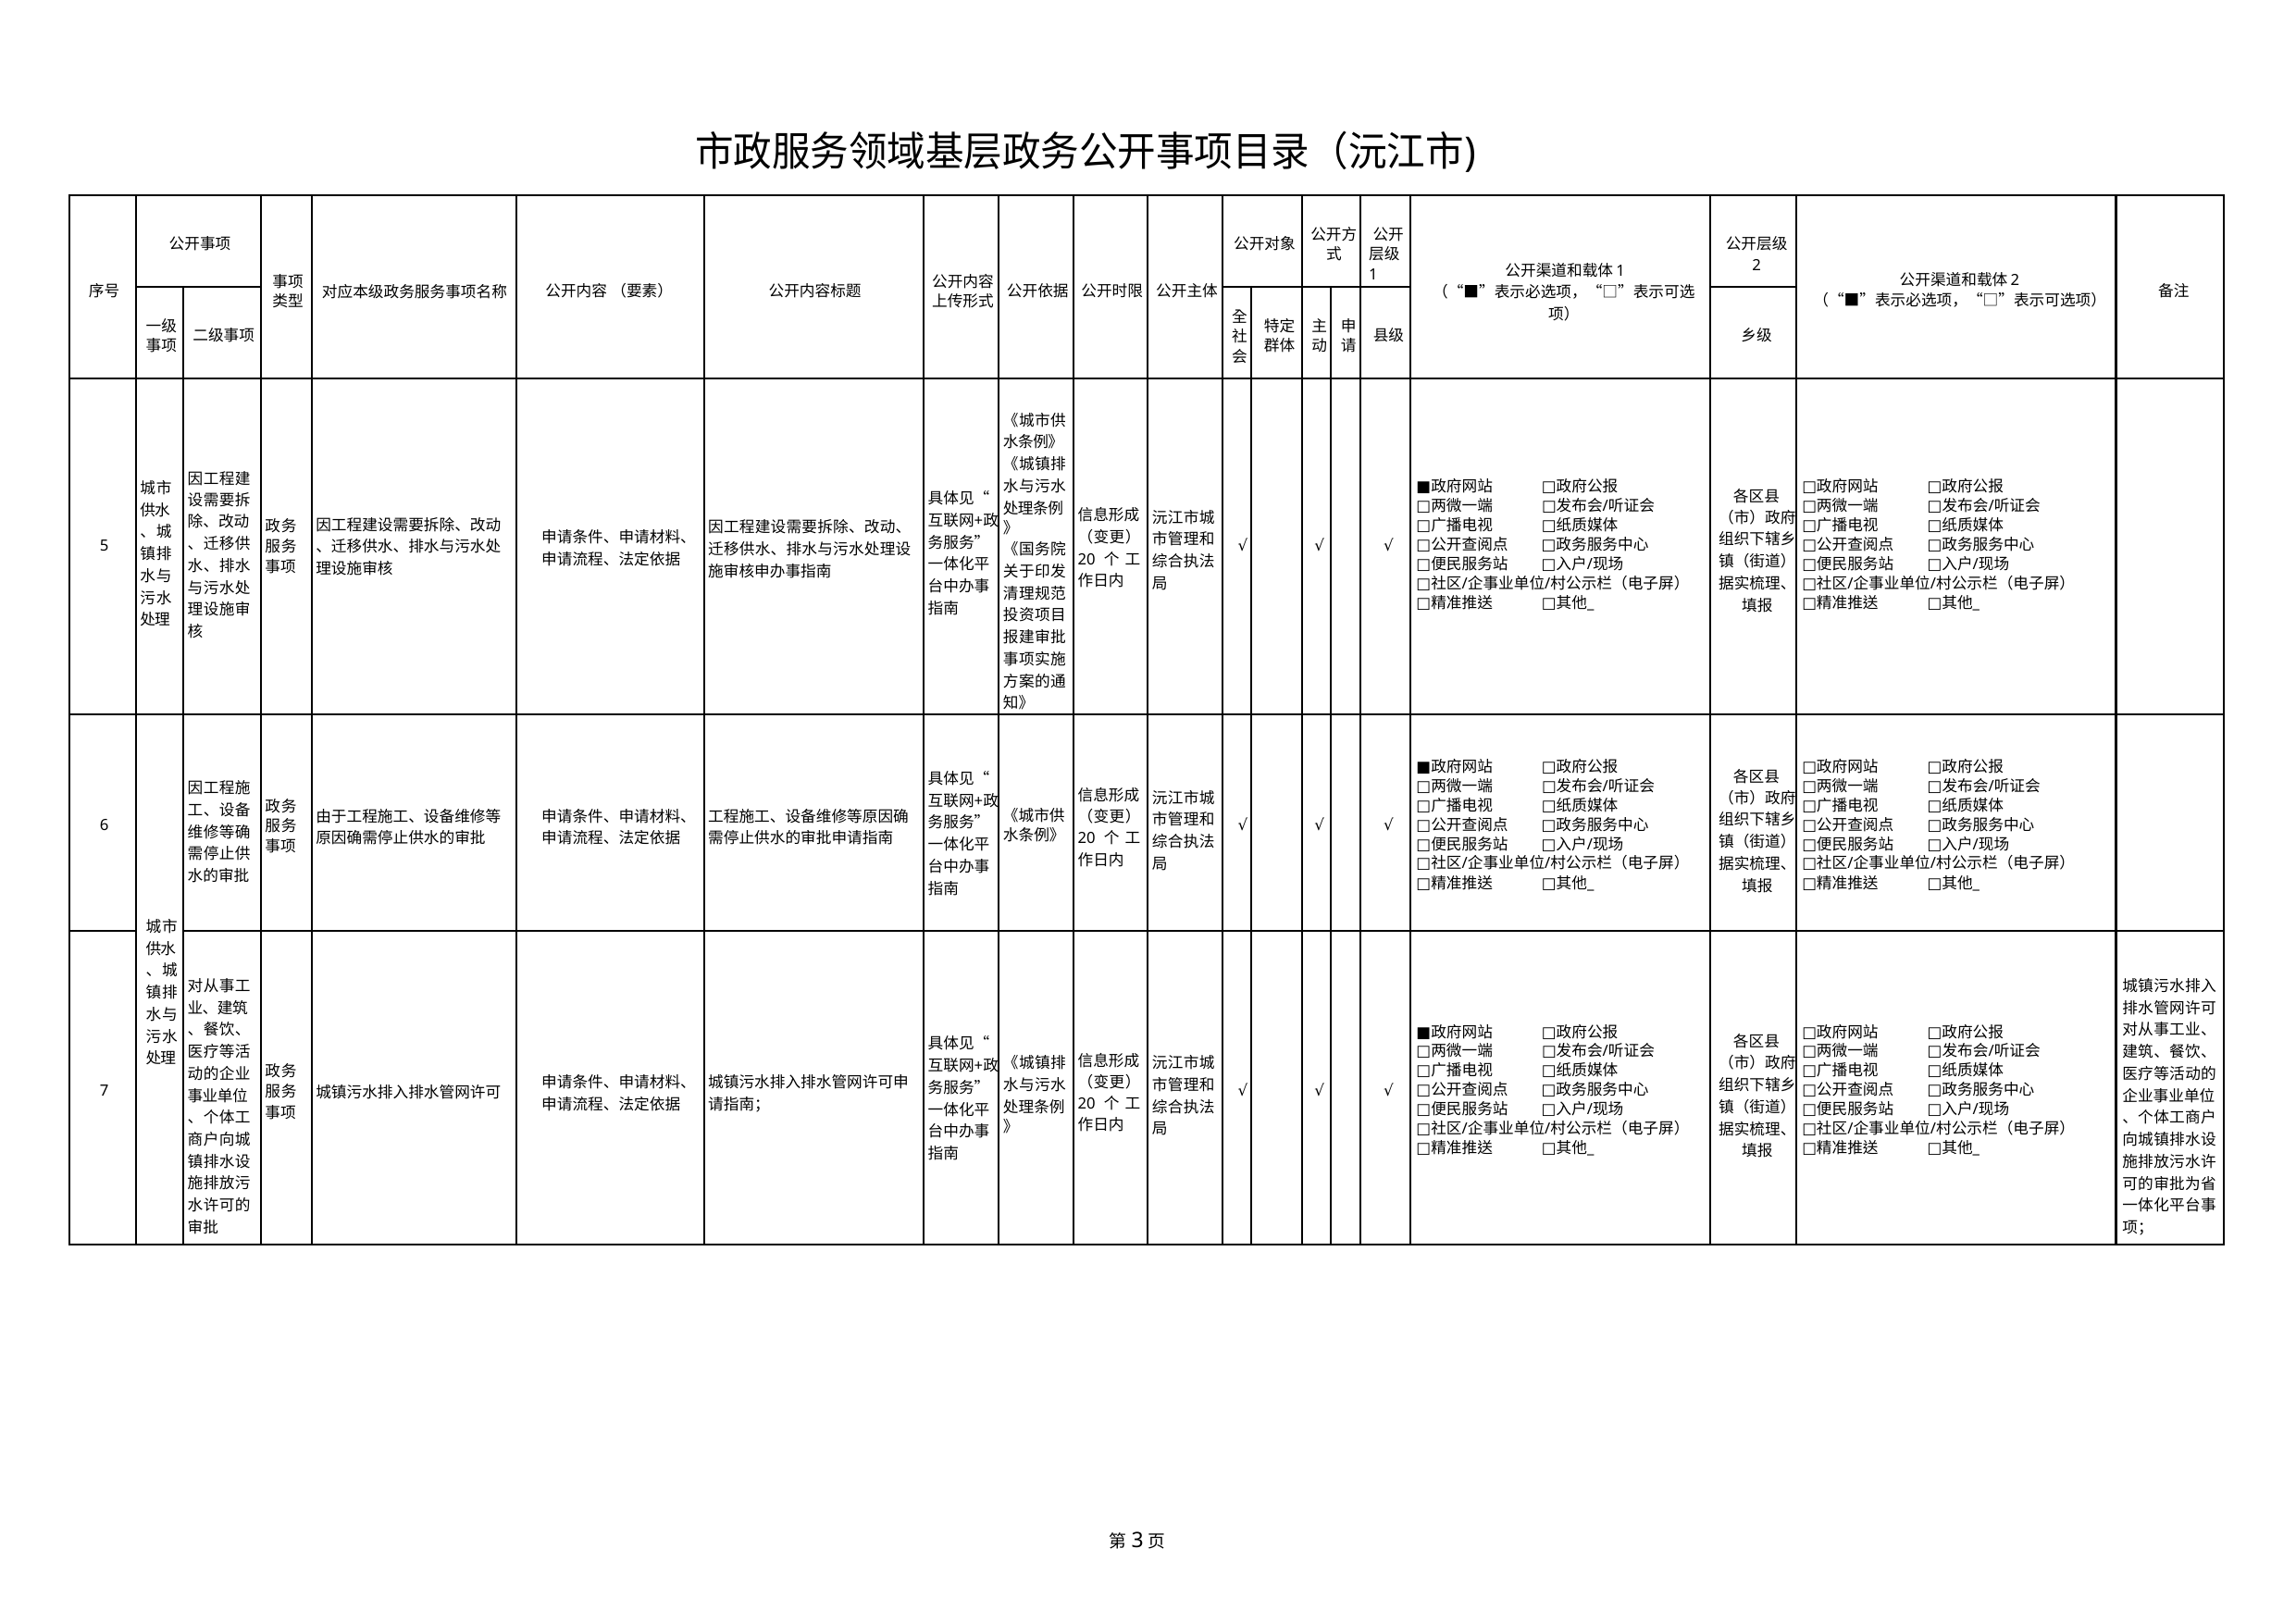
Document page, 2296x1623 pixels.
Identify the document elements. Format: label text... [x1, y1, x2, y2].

table_cell 《城市供水条例》 [999, 715, 1073, 930]
table_cell 申请条件、申请材料、申请流程、法定依据 [517, 932, 703, 1243]
table_cell 沅江市城市管理和综合执法局 [1148, 379, 1222, 713]
table_cell 全社会 [1223, 288, 1250, 378]
table_header 公开依据 [999, 196, 1073, 378]
table_cell ■政府网站 □政府公报 □两微一端 □发布会/听证会 □广播电视 □纸质媒体 □公开查阅点 □政务服务中心 □便民服务站 □入户/现场 □社区/企事业单位/村公示栏（电子屏） □精准推送 □其他_ [1411, 715, 1709, 930]
table_header 公开渠道和载体1 （“■”表示必选项，“□”表示可选项） [1411, 196, 1709, 378]
table_cell 城市供水 、城镇排水与污水处理 [137, 379, 182, 713]
table_cell 《城市供水条例》 《城镇排水与污水处理条例 》 《国务院关于印发清理规范投资项目报建审批事项实施方案的通知》 [999, 379, 1073, 713]
table_cell 城市供水 、城镇排水与污水处理 [137, 715, 182, 1243]
table_cell □政府网站 □政府公报 □两微一端 □发布会/听证会 □广播电视 □纸质媒体 □公开查阅点 □政务服务中心 □便民服务站 □入户/现场 □社区/企事业单位/村公示栏（电子屏） □精准推送 □其他_ [1797, 932, 2115, 1243]
table_cell 对从事工业、建筑 、餐饮、医疗等活动的企业事业单位 、个体工商户向城镇排水设施排放污水许可的审批 [184, 932, 260, 1243]
table_cell 申请 [1332, 288, 1359, 378]
table_header 对应本级政务服务事项名称 [313, 196, 515, 378]
table_header 事项类型 [262, 196, 311, 378]
table_cell [2117, 379, 2223, 713]
table_cell 城镇污水排入排水管网许可申请指南； [705, 932, 923, 1243]
table_cell 城镇污水排入排水管网许可对从事工业、建筑、餐饮、医疗等活动的企业事业单位 、个体工商户向城镇排水设施排放污水许可的审批为省一体化平台事项； [2117, 932, 2223, 1243]
table_cell 各区县 （市）政府组织下辖乡镇（街道） 据实梳理、填报 [1711, 932, 1795, 1243]
table_cell √ [1361, 715, 1409, 930]
table_header 公开方式 [1303, 196, 1359, 286]
table_cell [1252, 379, 1301, 713]
table_cell □政府网站 □政府公报 □两微一端 □发布会/听证会 □广播电视 □纸质媒体 □公开查阅点 □政务服务中心 □便民服务站 □入户/现场 □社区/企事业单位/村公示栏（电子屏） □精准推送 □其他_ [1797, 715, 2115, 930]
table_cell 申请条件、申请材料、申请流程、法定依据 [517, 379, 703, 713]
table_header 公开事项 [137, 196, 260, 286]
table_cell 信息形成 （变更） 20个工作日内 [1074, 932, 1147, 1243]
table_cell 城镇污水排入排水管网许可 [313, 932, 515, 1243]
table_cell 6 [70, 715, 135, 930]
table_cell 沅江市城市管理和综合执法局 [1148, 932, 1222, 1243]
table_cell [1252, 715, 1301, 930]
table_cell 《城镇排水与污水处理条例 》 [999, 932, 1073, 1243]
table_header 序号 [70, 196, 135, 378]
table_cell 政务服务事项 [262, 379, 311, 713]
table_cell √ [1361, 932, 1409, 1243]
table_cell □政府网站 □政府公报 □两微一端 □发布会/听证会 □广播电视 □纸质媒体 □公开查阅点 □政务服务中心 □便民服务站 □入户/现场 □社区/企事业单位/村公示栏（电子屏） □精准推送 □其他_ [1797, 379, 2115, 713]
table_header 公开层级2 [1711, 196, 1795, 286]
table_header 公开主体 [1148, 196, 1222, 378]
table_header 公开渠道和载体2 （“■”表示必选项，“□”表示可选项） [1797, 196, 2115, 378]
table_cell 具体见“ 互联网+政务服务” 一体化平台中办事指南 [925, 932, 998, 1243]
table_cell √ [1223, 715, 1250, 930]
table_header 公开内容上传形式 [925, 196, 998, 378]
table_cell √ [1223, 932, 1250, 1243]
table_cell 由于工程施工、设备维修等原因确需停止供水的审批 [313, 715, 515, 930]
table_cell [1332, 715, 1359, 930]
table_header 公开时限 [1074, 196, 1147, 378]
table_header 公开内容 （要素） [517, 196, 703, 378]
table_cell 沅江市城市管理和综合执法局 [1148, 715, 1222, 930]
table_cell √ [1303, 715, 1330, 930]
table_header 公开内容标题 [705, 196, 923, 378]
table_cell 申请条件、申请材料、申请流程、法定依据 [517, 715, 703, 930]
table_cell ■政府网站 □政府公报 □两微一端 □发布会/听证会 □广播电视 □纸质媒体 □公开查阅点 □政务服务中心 □便民服务站 □入户/现场 □社区/企事业单位/村公示栏（电子屏） □精准推送 □其他_ [1411, 379, 1709, 713]
table_cell 工程施工、设备维修等原因确需停止供水的审批申请指南 [705, 715, 923, 930]
table_cell √ [1303, 932, 1330, 1243]
table_cell 主动 [1303, 288, 1330, 378]
table_cell 乡级 [1711, 288, 1795, 378]
table_cell √ [1361, 379, 1409, 713]
table_cell [1332, 379, 1359, 713]
table_cell 具体见“ 互联网+政务服务” 一体化平台中办事指南 [925, 715, 998, 930]
table_cell 县级 [1361, 288, 1409, 378]
table_cell [1252, 932, 1301, 1243]
table_cell 5 [70, 379, 135, 713]
table_cell 二级事项 [184, 288, 260, 378]
table_header 公开层级1 [1361, 196, 1409, 286]
table_cell √ [1303, 379, 1330, 713]
table_cell 因工程建设需要拆除、改动 、迁移供水、排水与污水处理设施审核 [313, 379, 515, 713]
table_cell 信息形成 （变更） 20个工作日内 [1074, 715, 1147, 930]
table_cell 因工程建设需要拆除、改动、迁移供水、排水与污水处理设施审核申办事指南 [705, 379, 923, 713]
table_cell 各区县 （市）政府组织下辖乡镇（街道） 据实梳理、填报 [1711, 379, 1795, 713]
table_cell 7 [70, 932, 135, 1243]
table_cell 具体见“ 互联网+政务服务” 一体化平台中办事指南 [925, 379, 998, 713]
table_cell 特定群体 [1252, 288, 1301, 378]
table_cell √ [1223, 379, 1250, 713]
table_cell 政务服务事项 [262, 932, 311, 1243]
table_cell [2117, 715, 2223, 930]
table_cell 因工程建设需要拆除、改动 、迁移供水、排水与污水处理设施审核 [184, 379, 260, 713]
table_header 备注 [2117, 196, 2223, 378]
table_cell 各区县 （市）政府组织下辖乡镇（街道） 据实梳理、填报 [1711, 715, 1795, 930]
table_cell 一级事项 [137, 288, 182, 378]
table_cell 信息形成 （变更） 20个工作日内 [1074, 379, 1147, 713]
table_cell 政务服务事项 [262, 715, 311, 930]
table_cell [1332, 932, 1359, 1243]
table_header 公开对象 [1223, 196, 1301, 286]
table_cell ■政府网站 □政府公报 □两微一端 □发布会/听证会 □广播电视 □纸质媒体 □公开查阅点 □政务服务中心 □便民服务站 □入户/现场 □社区/企事业单位/村公示栏（电子屏） □精准推送 □其他_ [1411, 932, 1709, 1243]
table_cell 因工程施工、设备维修等确需停止供水的审批 [184, 715, 260, 930]
